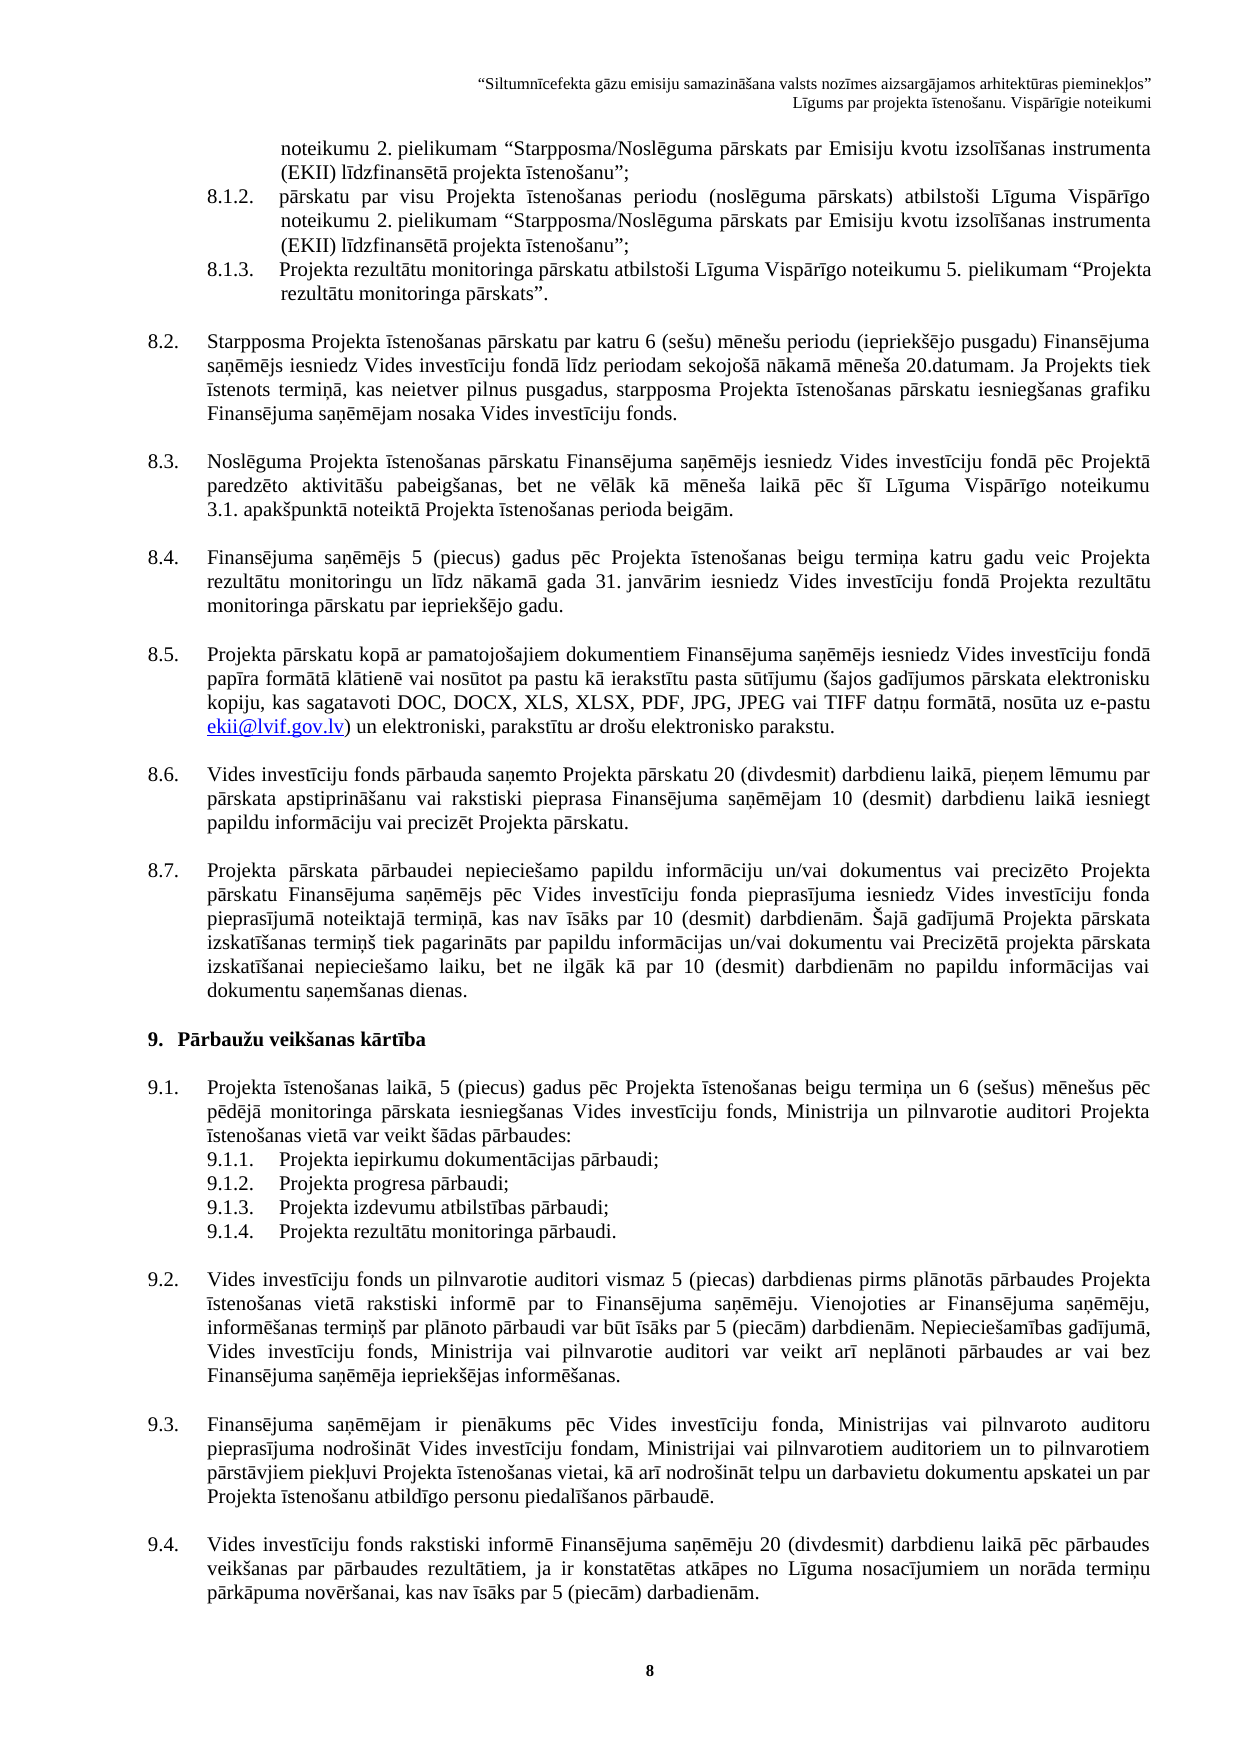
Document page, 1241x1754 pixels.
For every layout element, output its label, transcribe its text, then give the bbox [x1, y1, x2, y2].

list Vides investīciju fonds rakstiski informē Finansējuma saņēmēju 20 (divdesmit) darbdienu laikā pēc pārbaudes veikšanas par pārbaudes rezultātiem, ja ir konstatētas atkāpes no Līguma nosacījumiem un norāda termiņu pārkāpuma novēršanai, kas nav īsāks par 5 (piecām) darbadienām. [148, 1532, 1152, 1604]
list Noslēguma Projekta īstenošanas pārskatu Finansējuma saņēmējs iesniedz Vides investīciju fondā pēc Projektā paredzēto aktivitāšu pabeigšanas, bet ne vēlāk kā mēneša laikā pēc šī Līguma Vispārīgo noteikumu 3.1. apakšpunktā noteiktā Projekta īstenošanas perioda beigām. [148, 449, 1152, 521]
list Vides investīciju fonds pārbauda saņemto Projekta pārskatu 20 (divdesmit) darbdienu laikā, pieņem lēmumu par pārskata apstiprināšanu vai rakstiski pieprasa Finansējuma saņēmējam 10 (desmit) darbdienu laikā iesniegt papildu informāciju vai precizēt Projekta pārskatu. [148, 762, 1152, 834]
list Projekta pārskatu kopā ar pamatojošajiem dokumentiem Finansējuma saņēmējs iesniedz Vides investīciju fondā papīra formātā klātienē vai nosūtot pa pastu kā ierakstītu pasta sūtījumu (šajos gadījumos pārskata elektronisku kopiju, kas sagatavoti DOC, DOCX, XLS, XLSX, PDF, JPG, JPEG vai TIFF datņu formātā, nosūta uz e-pastu ekii@lvif.gov.lv) un elektroniski, parakstītu ar drošu elektronisko parakstu. [148, 642, 1152, 738]
list Starpposma Projekta īstenošanas pārskatu par katru 6 (sešu) mēnešu periodu (iepriekšējo pusgadu) Finansējuma saņēmējs iesniedz Vides investīciju fondā līdz periodam sekojošā nākamā mēneša 20.datumam. Ja Projekts tiek īstenots termiņā, kas neietver pilnus pusgadus, starpposma Projekta īstenošanas pārskatu iesniegšanas grafiku Finansējuma saņēmējam nosaka Vides investīciju fonds. [148, 329, 1152, 425]
list Projekta progresa pārbaudi; [207, 1171, 1152, 1195]
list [207, 136, 1152, 184]
list Projekta rezultātu monitoringa pārskatu atbilstoši Līguma Vispārīgo noteikumu 5. pielikumam “Projekta rezultātu monitoringa pārskats”. [207, 257, 1152, 305]
list Finansējuma saņēmējs 5 (piecus) gadus pēc Projekta īstenošanas beigu termiņa katru gadu veic Projekta rezultātu monitoringu un līdz nākamā gada 31. janvārim iesniedz Vides investīciju fondā Projekta rezultātu monitoringa pārskatu par iepriekšējo gadu. [148, 545, 1152, 617]
list Pārbaužu veikšanas kārtība [148, 1027, 1152, 1051]
list pārskatu par visu Projekta īstenošanas periodu (noslēguma pārskats) atbilstoši Līguma Vispārīgo noteikumu 2. pielikumam “Starpposma/Noslēguma pārskats par Emisiju kvotu izsolīšanas instrumenta (EKII) līdzfinansētā projekta īstenošanu”; [207, 184, 1152, 257]
list Projekta izdevumu atbilstības pārbaudi; [207, 1195, 1152, 1219]
list Projekta pārskata pārbaudei nepieciešamo papildu informāciju un/vai dokumentus vai precizēto Projekta pārskatu Finansējuma saņēmējs pēc Vides investīciju fonda pieprasījuma iesniedz Vides investīciju fonda pieprasījumā noteiktajā termiņā, kas nav īsāks par 10 (desmit) darbdienām. Šajā gadījumā Projekta pārskata izskatīšanas termiņš tiek pagarināts par papildu informācijas un/vai dokumentu vai Precizētā projekta pārskata izskatīšanai nepieciešamo laiku, bet ne ilgāk kā par 10 (desmit) darbdienām no papildu informācijas vai dokumentu saņemšanas dienas. [148, 858, 1152, 1002]
list Finansējuma saņēmējam ir pienākums pēc Vides investīciju fonda, Ministrijas vai pilnvaroto auditoru pieprasījuma nodrošināt Vides investīciju fondam, Ministrijai vai pilnvarotiem auditoriem un to pilnvarotiem pārstāvjiem piekļuvi Projekta īstenošanas vietai, kā arī nodrošināt telpu un darbavietu dokumentu apskatei un par Projekta īstenošanu atbildīgo personu piedalīšanos pārbaudē. [148, 1412, 1152, 1508]
list Projekta iepirkumu dokumentācijas pārbaudi; [207, 1147, 1152, 1171]
list Vides investīciju fonds un pilnvarotie auditori vismaz 5 (piecas) darbdienas pirms plānotās pārbaudes Projekta īstenošanas vietā rakstiski informē par to Finansējuma saņēmēju. Vienojoties ar Finansējuma saņēmēju, informēšanas termiņš par plānoto pārbaudi var būt īsāks par 5 (piecām) darbdienām. Nepieciešamības gadījumā, Vides investīciju fonds, Ministrija vai pilnvarotie auditori var veikt arī neplānoti pārbaudes ar vai bez Finansējuma saņēmēja iepriekšējas informēšanas. [148, 1267, 1152, 1387]
list Projekta rezultātu monitoringa pārbaudi. [207, 1219, 1152, 1243]
list Projekta īstenošanas laikā, 5 (piecus) gadus pēc Projekta īstenošanas beigu termiņa un 6 (sešus) mēnešus pēc pēdējā monitoringa pārskata iesniegšanas Vides investīciju fonds, Ministrija un pilnvarotie auditori Projekta īstenošanas vietā var veikt šādas pārbaudes: [148, 1075, 1152, 1147]
